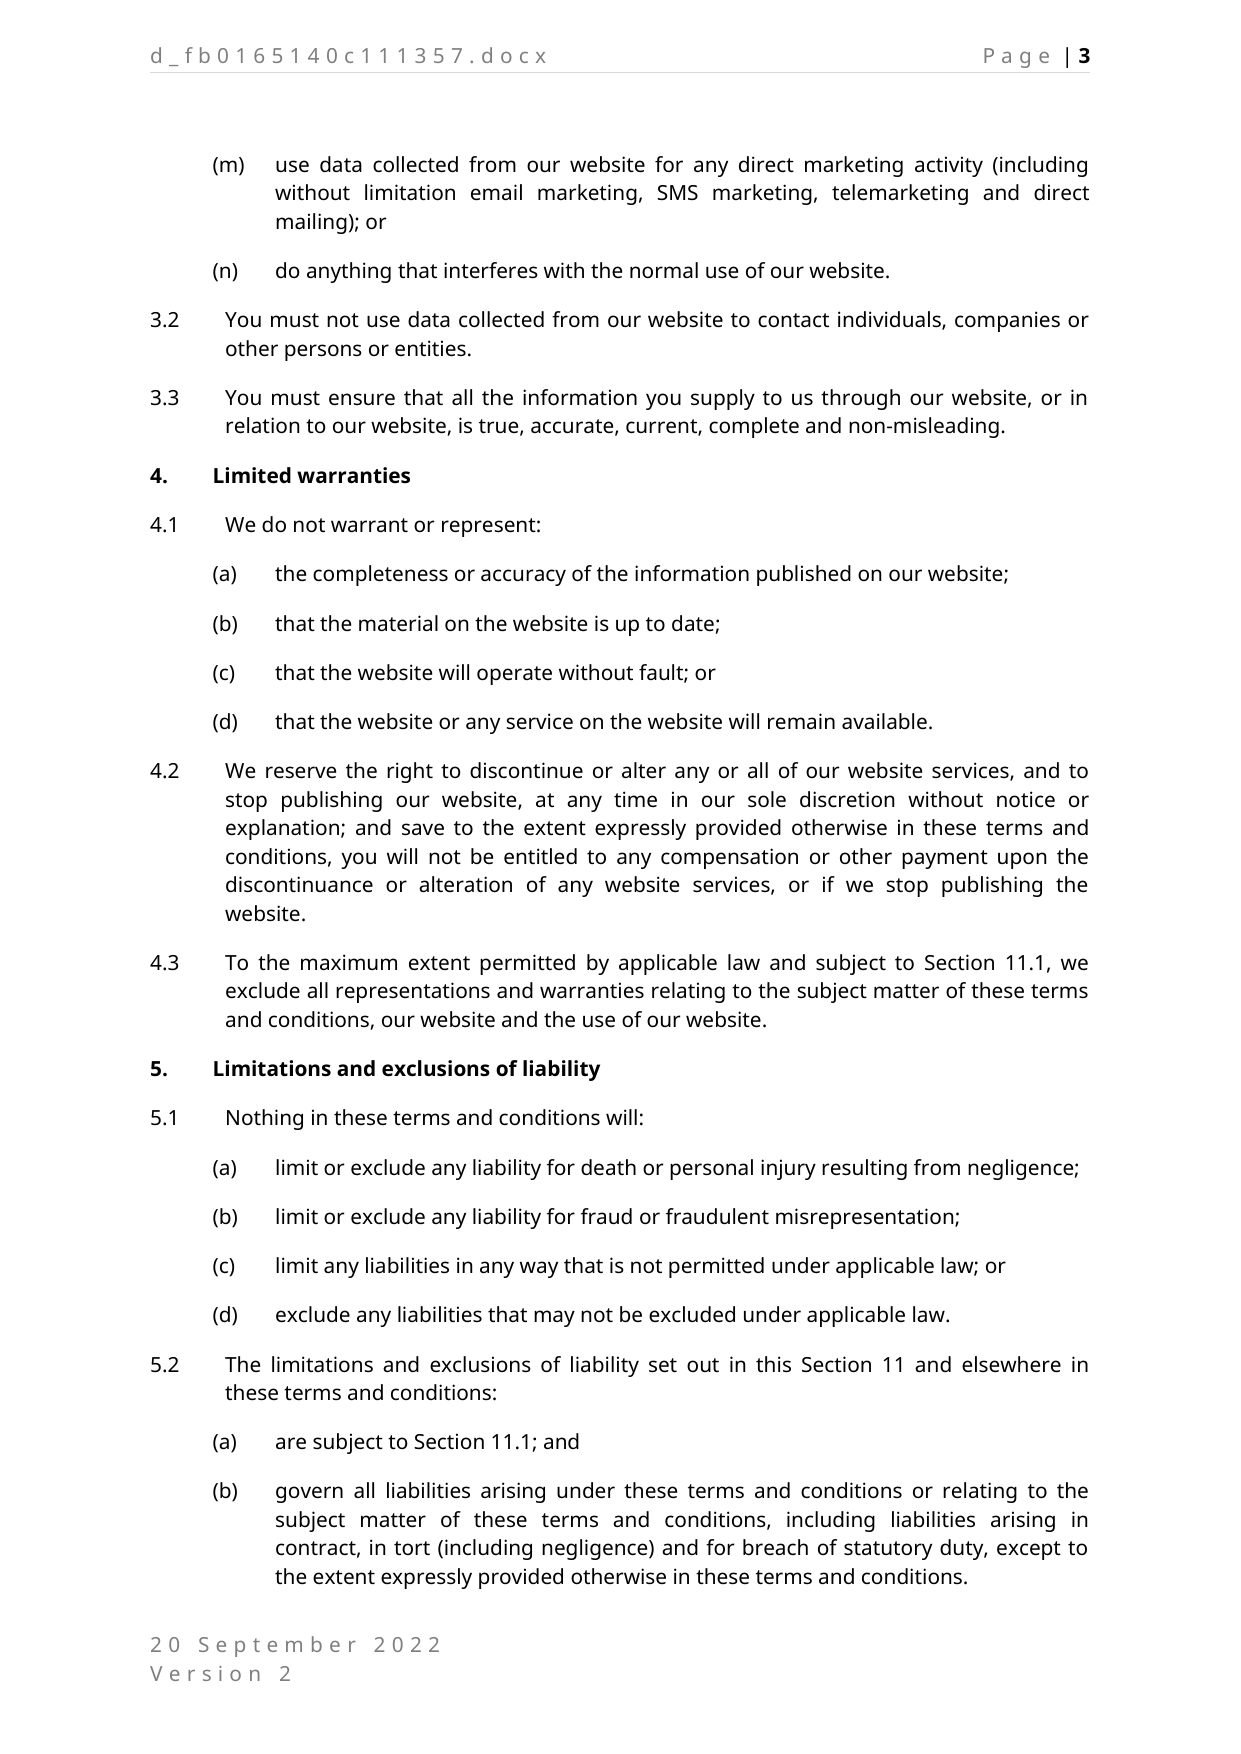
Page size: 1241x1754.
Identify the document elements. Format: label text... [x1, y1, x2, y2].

text (b) that the material on the website is up to date; [212, 609, 1090, 637]
list Nothing in these terms and conditions will: [150, 1103, 1090, 1132]
list We reserve the right to discontinue or alter any or all of our website services, and to stop publishing our website, at any time in our sole discretion without notice or explanation; and save to the extent expressly provided otherwise in these terms and conditions, you will not be entitled to any compensation or other payment upon the discontinuance or alteration of any website services, or if we stop publishing the website. [150, 756, 1090, 927]
text (n) do anything that interferes with the normal use of our website. [212, 256, 1090, 284]
list You must ensure that all the information you supply to us through our website, or in relation to our website, is true, accurate, current, complete and non-misleading. [150, 383, 1090, 440]
list We do not warrant or represent: [150, 510, 1090, 538]
subtitle Limited warranties [150, 461, 1090, 489]
text (b) limit or exclude any liability for fraud or fraudulent misrepresentation; [212, 1202, 1090, 1230]
text (a) the completeness or accuracy of the information published on our website; [212, 559, 1090, 588]
list To the maximum extent permitted by applicable law and subject to Section 11.1, we exclude all representations and warranties relating to the subject matter of these terms and conditions, our website and the use of our website. [150, 948, 1090, 1033]
list You must not use data collected from our website to contact individuals, companies or other persons or entities. [150, 305, 1090, 362]
text (d) that the website or any service on the website will remain available. [212, 707, 1090, 736]
text (c) that the website will operate without fault; or [212, 658, 1090, 686]
text (a) limit or exclude any liability for death or personal injury resulting from negligence; [212, 1153, 1090, 1181]
text (d) exclude any liabilities that may not be excluded under applicable law. [212, 1300, 1090, 1329]
text (c) limit any liabilities in any way that is not permitted under applicable law; or [212, 1251, 1090, 1279]
list The limitations and exclusions of liability set out in this Section 11 and elsewhere in these terms and conditions: [150, 1350, 1090, 1407]
text (b) govern all liabilities arising under these terms and conditions or relating to the subject matter of these terms and conditions, including liabilities arising in contract, in tort (including negligence) and for breach of statutory duty, except to the extent expressly provided otherwise in these terms and conditions. [212, 1477, 1090, 1590]
text (m) use data collected from our website for any direct marketing activity (including without limitation email marketing, SMS marketing, telemarketing and direct mailing); or [212, 150, 1090, 235]
subtitle Limitations and exclusions of liability [150, 1054, 1090, 1082]
text (a) are subject to Section 11.1; and [212, 1427, 1090, 1456]
